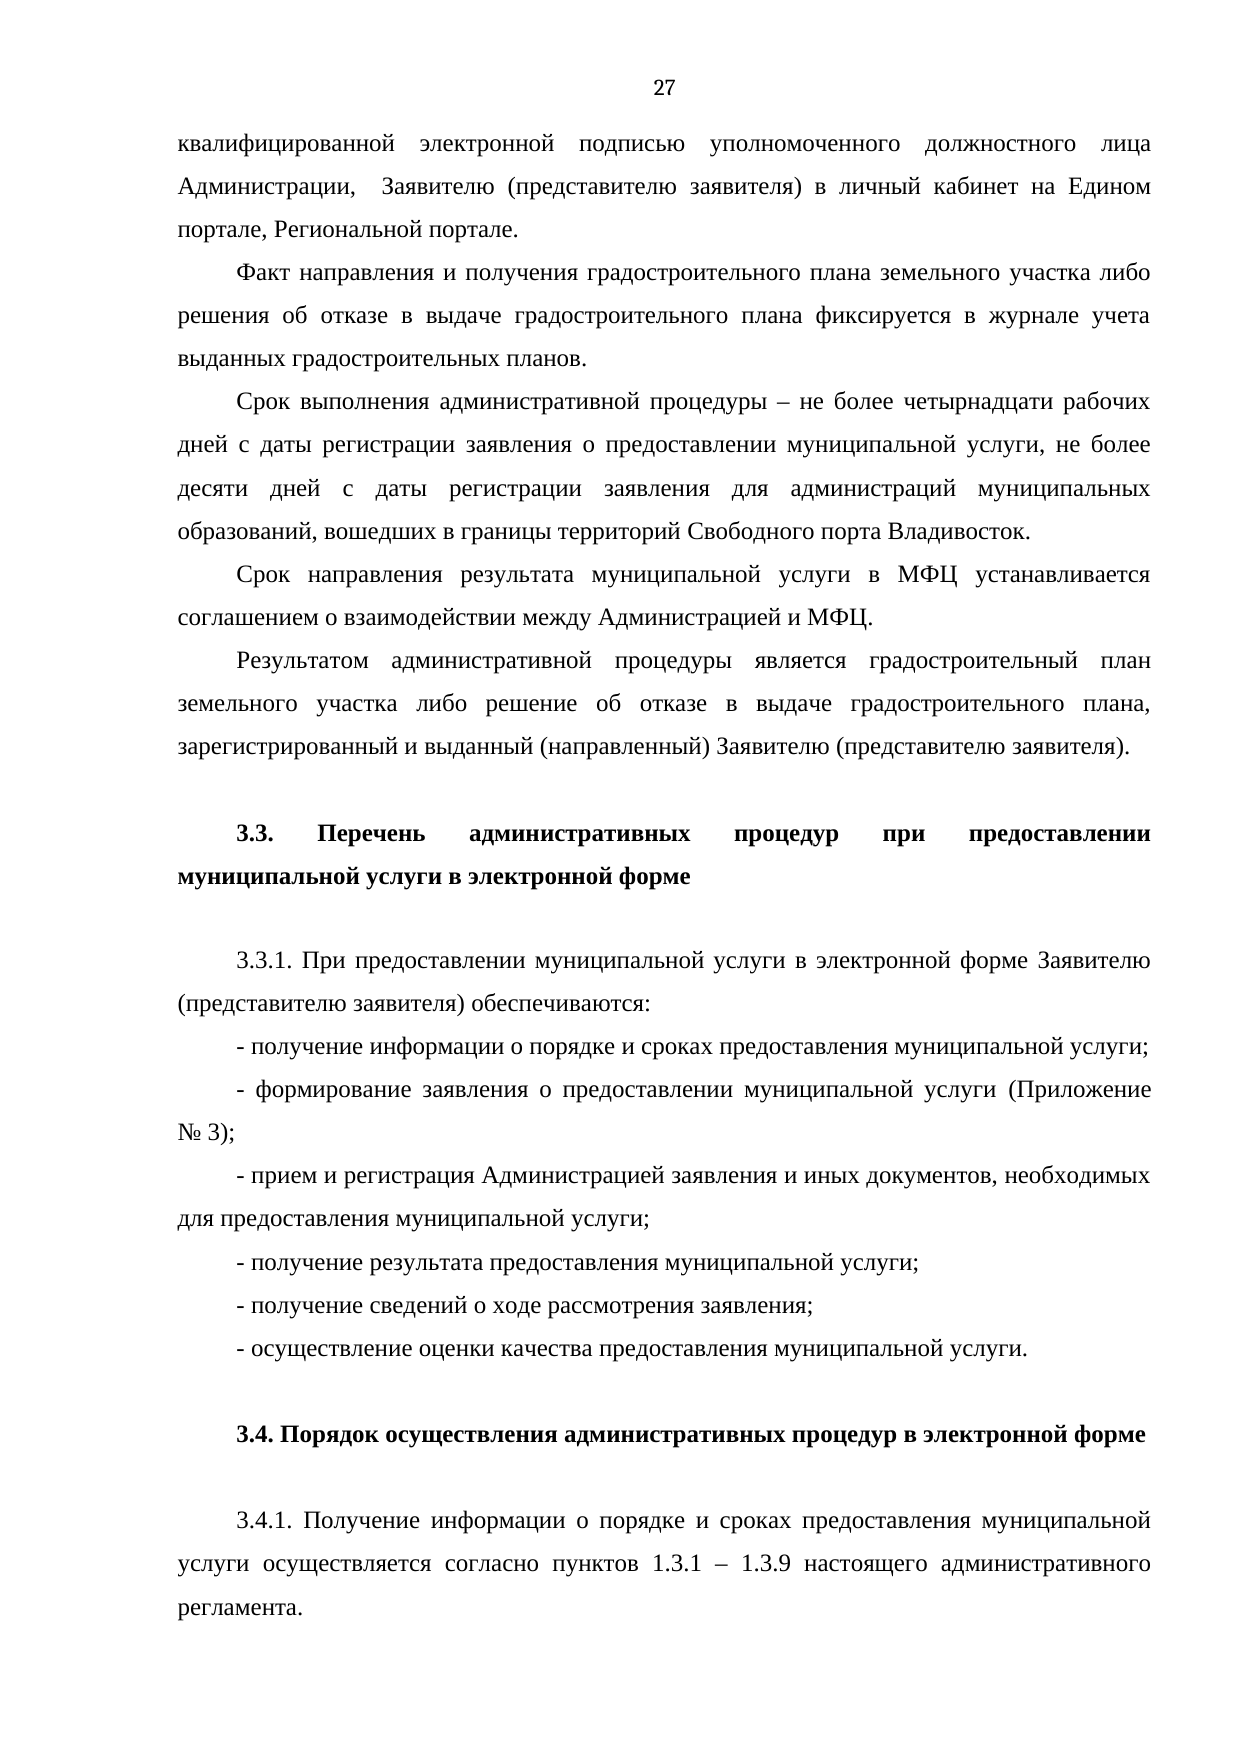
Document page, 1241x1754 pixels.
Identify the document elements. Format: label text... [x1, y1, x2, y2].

text - получение информации о порядке и сроках предоставления муниципальной услуги; [177, 1031, 1152, 1060]
text - осуществление оценки качества предоставления муниципальной услуги. [177, 1333, 1152, 1362]
text Срок выполнения административной процедуры – не более четырнадцати рабочих дней с даты регистрации заявления о предоставлении муниципальной услуги, не более десяти дней с даты регистрации заявления для администраций муниципальных образований, вошедших в границы территорий Свободного порта Владивосток. [177, 386, 1152, 544]
text 3.3. Перечень административных процедур при предоставлении муниципальной услуги в электронной форме [177, 818, 1152, 889]
text 3.4.1. Получение информации о порядке и сроках предоставления муниципальной услуги осуществляется согласно пунктов 1.3.1 – 1.3.9 настоящего административного регламента. [177, 1505, 1152, 1620]
text Результатом административной процедуры является градостроительный план земельного участка либо решение об отказе в выдаче градостроительного плана, зарегистрированный и выданный (направленный) Заявителю (представителю заявителя). [177, 645, 1152, 760]
text - получение сведений о ходе рассмотрения заявления; [177, 1290, 1152, 1318]
text - прием и регистрация Администрацией заявления и иных документов, необходимых для предоставления муниципальной услуги; [177, 1160, 1152, 1232]
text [177, 128, 1152, 243]
text 3.3.1. При предоставлении муниципальной услуги в электронной форме Заявителю (представителю заявителя) обеспечиваются: [177, 945, 1152, 1017]
text Факт направления и получения градостроительного плана земельного участка либо решения об отказе в выдаче градостроительного плана фиксируется в журнале учета выданных градостроительных планов. [177, 257, 1152, 372]
text - получение результата предоставления муниципальной услуги; [177, 1247, 1152, 1275]
text Срок направления результата муниципальной услуги в МФЦ устанавливается соглашением о взаимодействии между Администрацией и МФЦ. [177, 559, 1152, 631]
text 3.4. Порядок осуществления административных процедур в электронной форме [177, 1419, 1152, 1448]
text - формирование заявления о предоставлении муниципальной услуги (Приложение № 3); [177, 1074, 1152, 1146]
